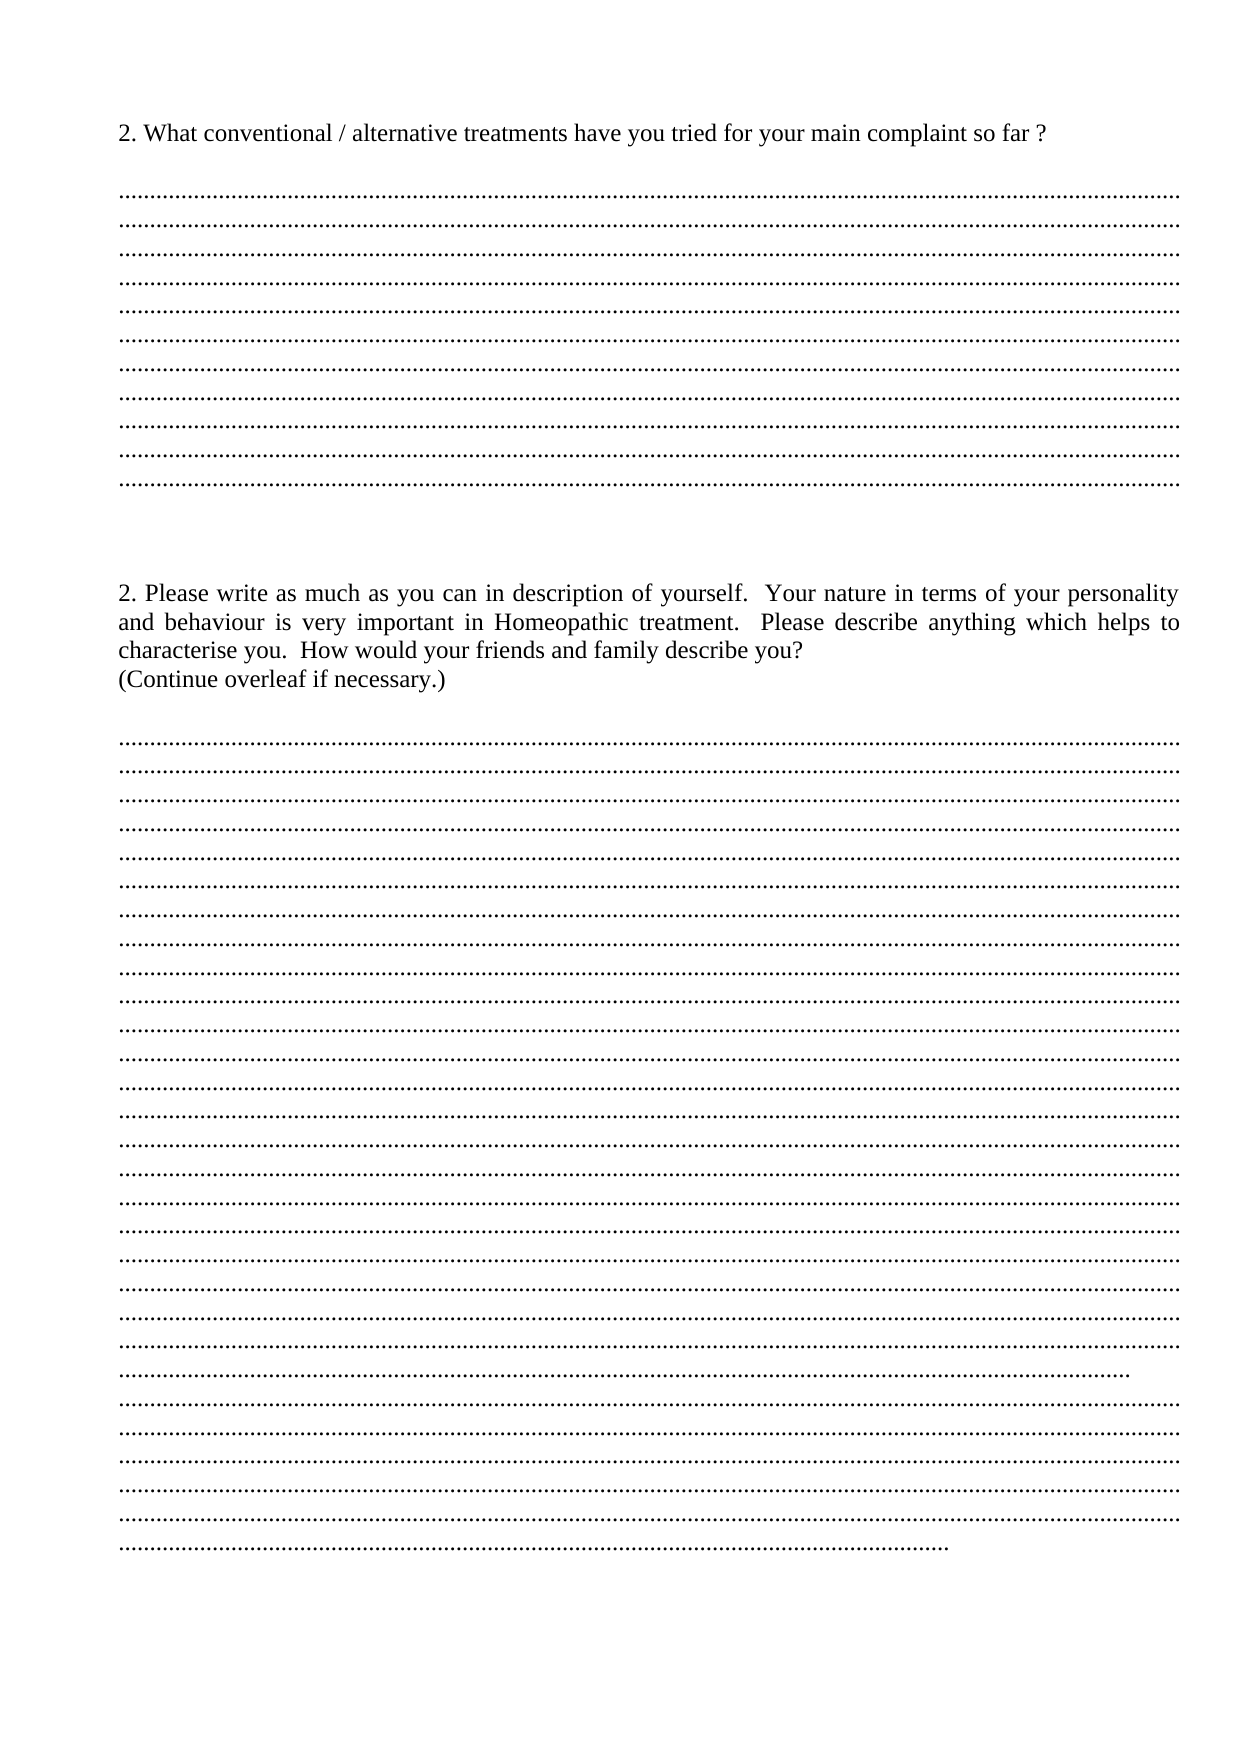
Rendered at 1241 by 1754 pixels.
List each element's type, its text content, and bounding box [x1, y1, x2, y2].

text .............................................................................................................................................................................................................................................................................................................................................................................................................................................................................................................................................................................................................................................................................................................................................................................................................................................................................................................................................................................................................................................................................................................................................................................................................................................................................................................................................................................................................................................................................................................................................................................................................................................................................................................................................................................................................................................................................................................................................................................................................................................................................................................................................................................................................................................................................................................................................................................................................................................................................................................................................................................................................................................................................................................................................................................................................................................................................................................................................................................................................................................................................................................................................................................................................................................................................................................................................................................................................................................................................................................................................................................................................................................................................................................................................................................................................................................................................................................................................................................................................................................................. [118, 722, 1181, 1383]
text ....................................................................................................................................................................................................................................................................................................................................................................................................................................................................................................................................................................................................................................................................................................................................................................................................................................................................................................................................................................................................................... [118, 1383, 1181, 1556]
text .............................................................................................................................................................................................................................................................................................................................................................................................................................................................................................................................................................................................................................................................................................................................................................................................................................................................................................................................................................................................................................................................................................................................................................................................................................................................................................................................................................................................................................................................................................................................................................................................................................................................................................................................................................................................................................................................................................................................................. [118, 176, 1181, 492]
text 2. What conventional / alternative treatments have you tried for your main complaint so far ? [118, 118, 1181, 147]
text 2. Please write as much as you can in description of yourself. Your nature in terms of your personality and behaviour is very important in Homeopathic treatment. Please describe anything which helps to characterise you. How would your friends and family describe you? [118, 578, 1181, 664]
text (Continue overleaf if necessary.) [118, 664, 1181, 693]
